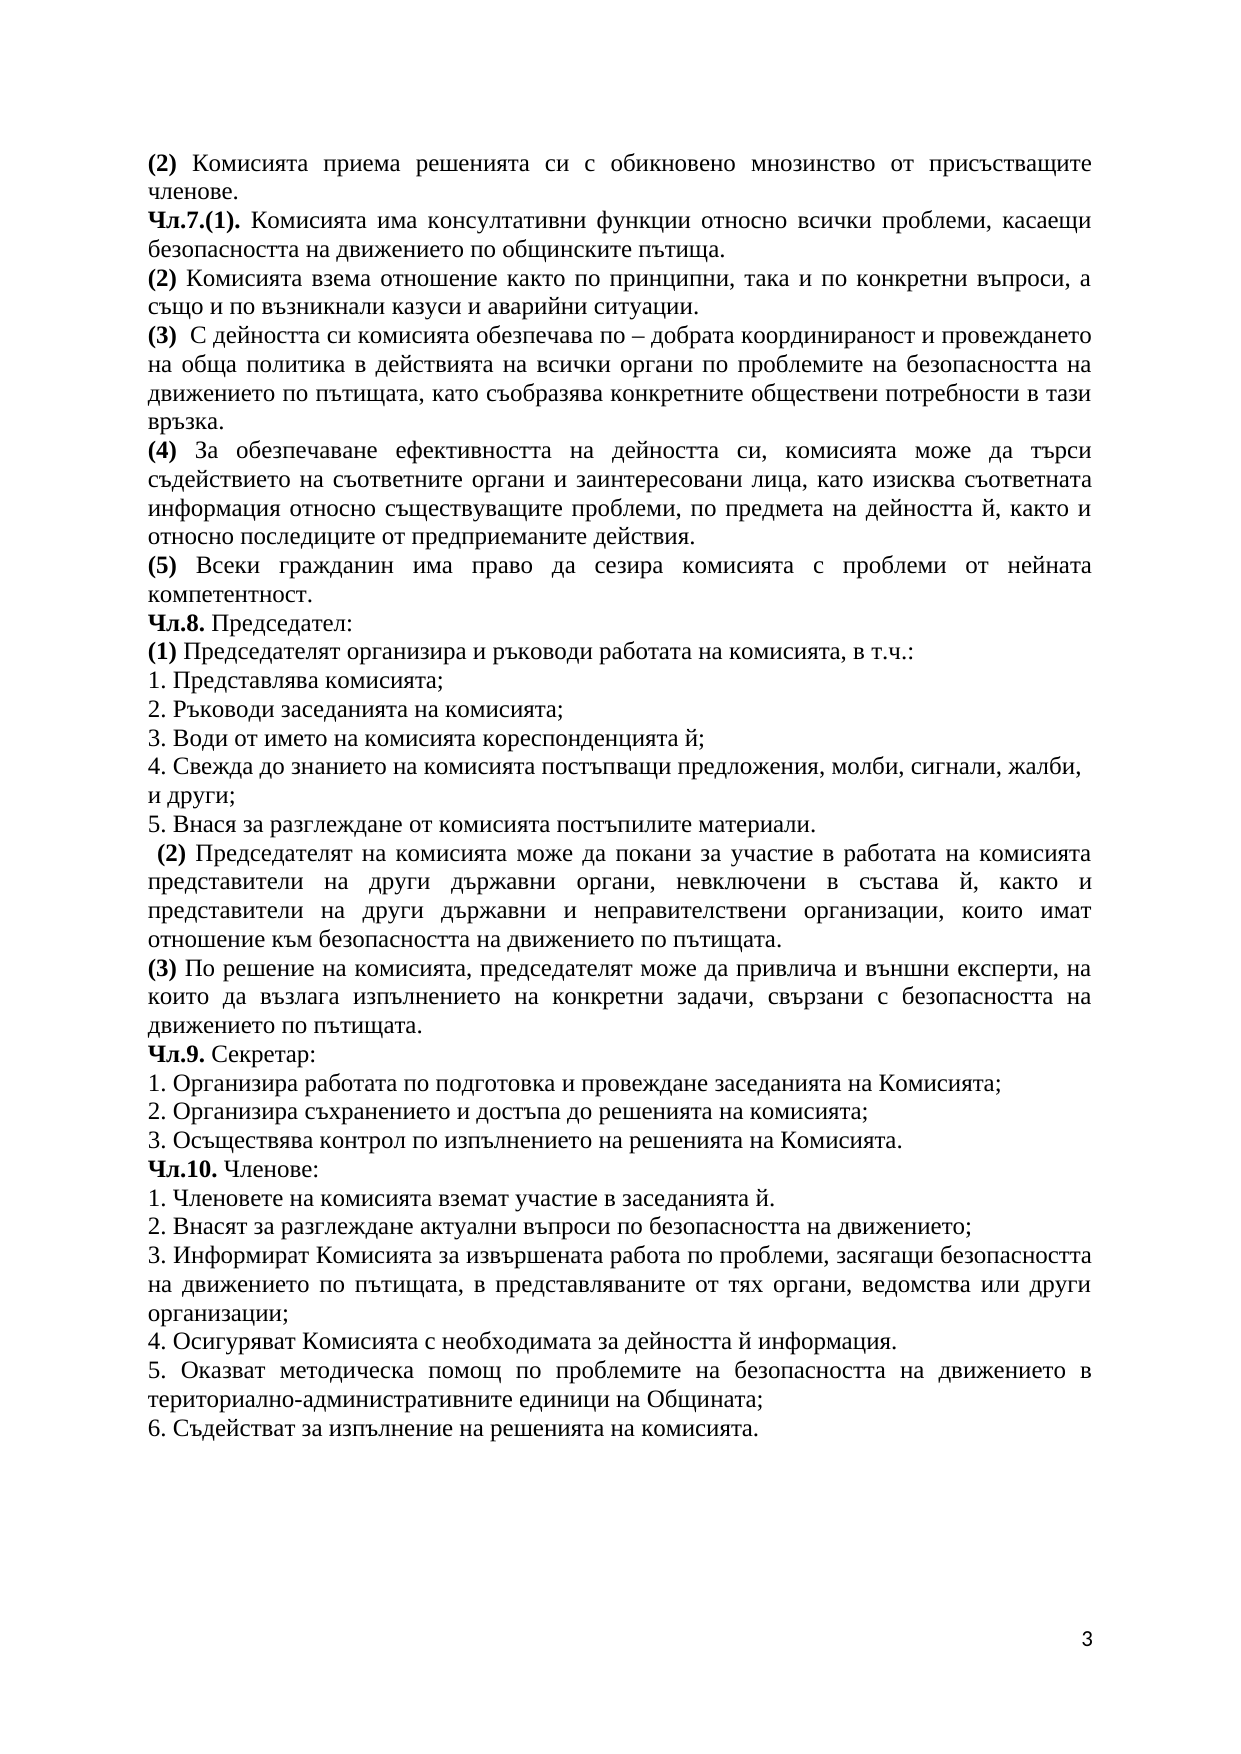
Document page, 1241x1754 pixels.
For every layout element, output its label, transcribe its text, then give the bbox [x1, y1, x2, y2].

text 3. Води от името на комисията кореспонденцията й; [148, 723, 1093, 751]
text Чл.10. Членове: [148, 1154, 1093, 1183]
text (2) Председателят на комисията може да покани за участие в работата на комисията представители на други държавни органи, невключени в състава й, както и представители на други държавни и неправителствени организации, които имат отношение към безопасността на движението по пътищата. [148, 838, 1093, 953]
text 1. Организира работата по подготовка и провеждане заседанията на Комисията; [148, 1068, 1093, 1096]
text 3. Информират Комисията за извършената работа по проблеми, засягащи безопасността на движението по пътищата, в представляваните от тях органи, ведомства или други организации; [148, 1240, 1093, 1326]
text (2) Комисията взема отношение както по принципни, така и по конкретни въпроси, а също и по възникнали казуси и аварийни ситуации. [148, 263, 1093, 320]
text (2) Комисията приема решенията си с обикновено мнозинство от присъстващите членове. [148, 148, 1093, 205]
text Чл.7.(1). Комисията има консултативни функции относно всички проблеми, касаещи безопасността на движението по общинските пътища. [148, 205, 1093, 263]
text 1. Членовете на комисията вземат участие в заседанията й. [148, 1183, 1093, 1211]
text 5. Оказват методическа помощ по проблемите на безопасността на движението в териториално-административните единици на Общината; [148, 1355, 1093, 1413]
text 2. Внасят за разглеждане актуални въпроси по безопасността на движението; [148, 1211, 1093, 1240]
text 5. Внася за разглеждане от комисията постъпилите материали. [148, 809, 1093, 838]
text (4) За обезпечаване ефективността на дейността си, комисията може да търси съдействието на съответните органи и заинтересовани лица, като изисква съответната информация относно съществуващите проблеми, по предмета на дейността й, както и относно последиците от предприеманите действия. [148, 435, 1093, 550]
text (1) Председателят организира и ръководи работата на комисията, в т.ч.: [148, 636, 1093, 665]
text 4. Свежда до знанието на комисията постъпващи предложения, молби, сигнали, жалби, [148, 751, 1093, 780]
text 3. Осъществява контрол по изпълнението на решенията на Комисията. [148, 1125, 1093, 1154]
text (3) С дейността си комисията обезпечава по – добрата координираност и провеждането на обща политика в действията на всички органи по проблемите на безопасността на движението по пътищата, като съобразява конкретните обществени потребности в тази връзка. [148, 320, 1093, 435]
text Чл.9. Секретар: [148, 1039, 1093, 1068]
text (3) По решение на комисията, председателят може да привлича и външни експерти, на които да възлага изпълнението на конкретни задачи, свързани с безопасността на движението по пътищата. [148, 953, 1093, 1039]
text 2. Ръководи заседанията на комисията; [148, 694, 1093, 723]
text (5) Всеки гражданин има право да сезира комисията с проблеми от нейната компетентност. [148, 550, 1093, 608]
text 2. Организира съхранението и достъпа до решенията на комисията; [148, 1096, 1093, 1125]
text 6. Съдействат за изпълнение на решенията на комисията. [148, 1413, 1093, 1441]
text и други; [148, 780, 1093, 809]
text 4. Осигуряват Комисията с необходимата за дейността й информация. [148, 1326, 1093, 1355]
text Чл.8. Председател: [148, 608, 1093, 636]
text 1. Представлява комисията; [148, 665, 1093, 694]
